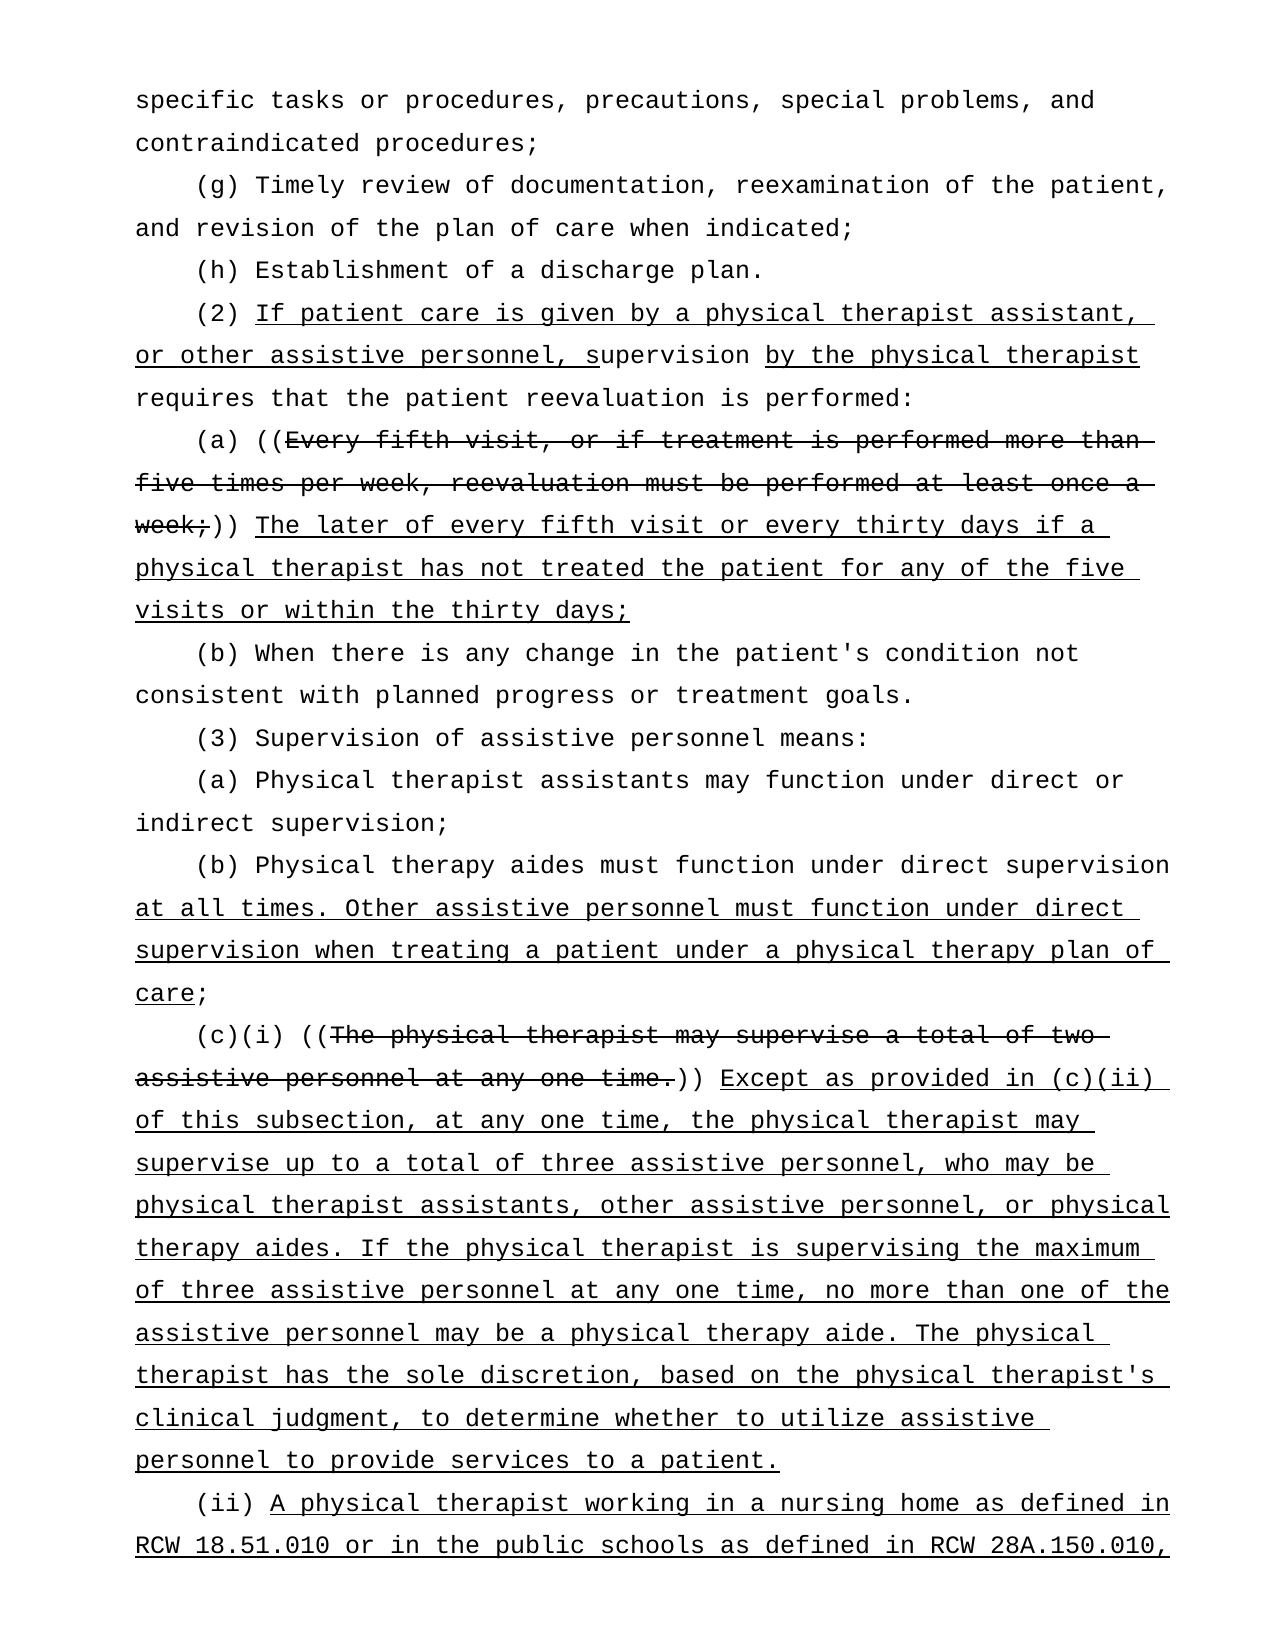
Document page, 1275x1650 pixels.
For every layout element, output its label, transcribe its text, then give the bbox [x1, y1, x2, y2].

text (c)(i) ((The physical therapist may supervise a total of two assistive personnel at any one time.)) Except as provided in (c)(ii) of this subsection, at any one time, the physical therapist may supervise up to a total of three assistive personnel, who may be physical therapist assistants, other assistive personnel, or physical therapy aides. If the physical therapist is supervising the maximum of three assistive personnel at any one time, no more than one of the assistive personnel may be a physical therapy aide. The physical therapist has the sole discretion, based on the physical therapist's clinical judgment, to determine whether to utilize assistive personnel to provide services to a patient. [135, 1218, 1170, 1301]
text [135, 1477, 1170, 1556]
text (b) Physical therapy aides must function under direct supervision at all times. Other assistive personnel must function under direct supervision when treating a patient under a physical therapy plan of care; [135, 840, 1170, 961]
text (c)(i) ((The physical therapist may supervise a total of two assistive personnel at any one time.)) Except as provided in (c)(ii) of this subsection, at any one time, the physical therapist may supervise up to a total of three assistive personnel, who may be physical therapist assistants, other assistive personnel, or physical therapy aides. If the physical therapist is supervising the maximum of three assistive personnel at any one time, no more than one of the assistive personnel may be a physical therapy aide. The physical therapist has the sole discretion, based on the physical therapist's clinical judgment, to determine whether to utilize assistive personnel to provide services to a patient. [135, 1010, 1170, 1216]
text (3) Supervision of assistive personnel means: [135, 712, 1170, 755]
text (c)(i) ((The physical therapist may supervise a total of two assistive personnel at any one time.)) Except as provided in (c)(ii) of this subsection, at any one time, the physical therapist may supervise up to a total of three assistive personnel, who may be physical therapist assistants, other assistive personnel, or physical therapy aides. If the physical therapist is supervising the maximum of three assistive personnel at any one time, no more than one of the assistive personnel may be a physical therapy aide. The physical therapist has the sole discretion, based on the physical therapist's clinical judgment, to determine whether to utilize assistive personnel to provide services to a patient. [135, 1388, 1170, 1477]
text (h) Establishment of a discharge plan. [135, 245, 1170, 287]
text (g) Timely review of documentation, reexamination of the patient, and revision of the plan of care when indicated; [135, 160, 1170, 245]
text (b) When there is any change in the patient's condition not consistent with planned progress or treatment goals. [135, 627, 1170, 712]
text (a) ((Every fifth visit, or if treatment is performed more than five times per week, reevaluation must be performed at least once a week;)) The later of every fifth visit or every thirty days if a physical therapist has not treated the patient for any of the five visits or within the thirty days; [135, 415, 1170, 627]
text (c)(i) ((The physical therapist may supervise a total of two assistive personnel at any one time.)) Except as provided in (c)(ii) of this subsection, at any one time, the physical therapist may supervise up to a total of three assistive personnel, who may be physical therapist assistants, other assistive personnel, or physical therapy aides. If the physical therapist is supervising the maximum of three assistive personnel at any one time, no more than one of the assistive personnel may be a physical therapy aide. The physical therapist has the sole discretion, based on the physical therapist's clinical judgment, to determine whether to utilize assistive personnel to provide services to a patient. [135, 1303, 1170, 1386]
text (2) If patient care is given by a physical therapist assistant, or other assistive personnel, supervision by the physical therapist requires that the patient reevaluation is performed: [135, 287, 1170, 415]
text (b) Physical therapy aides must function under direct supervision at all times. Other assistive personnel must function under direct supervision when treating a patient under a physical therapy plan of care; [135, 963, 1170, 1010]
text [135, 75, 1170, 160]
text (a) Physical therapist assistants may function under direct or indirect supervision; [135, 755, 1170, 840]
